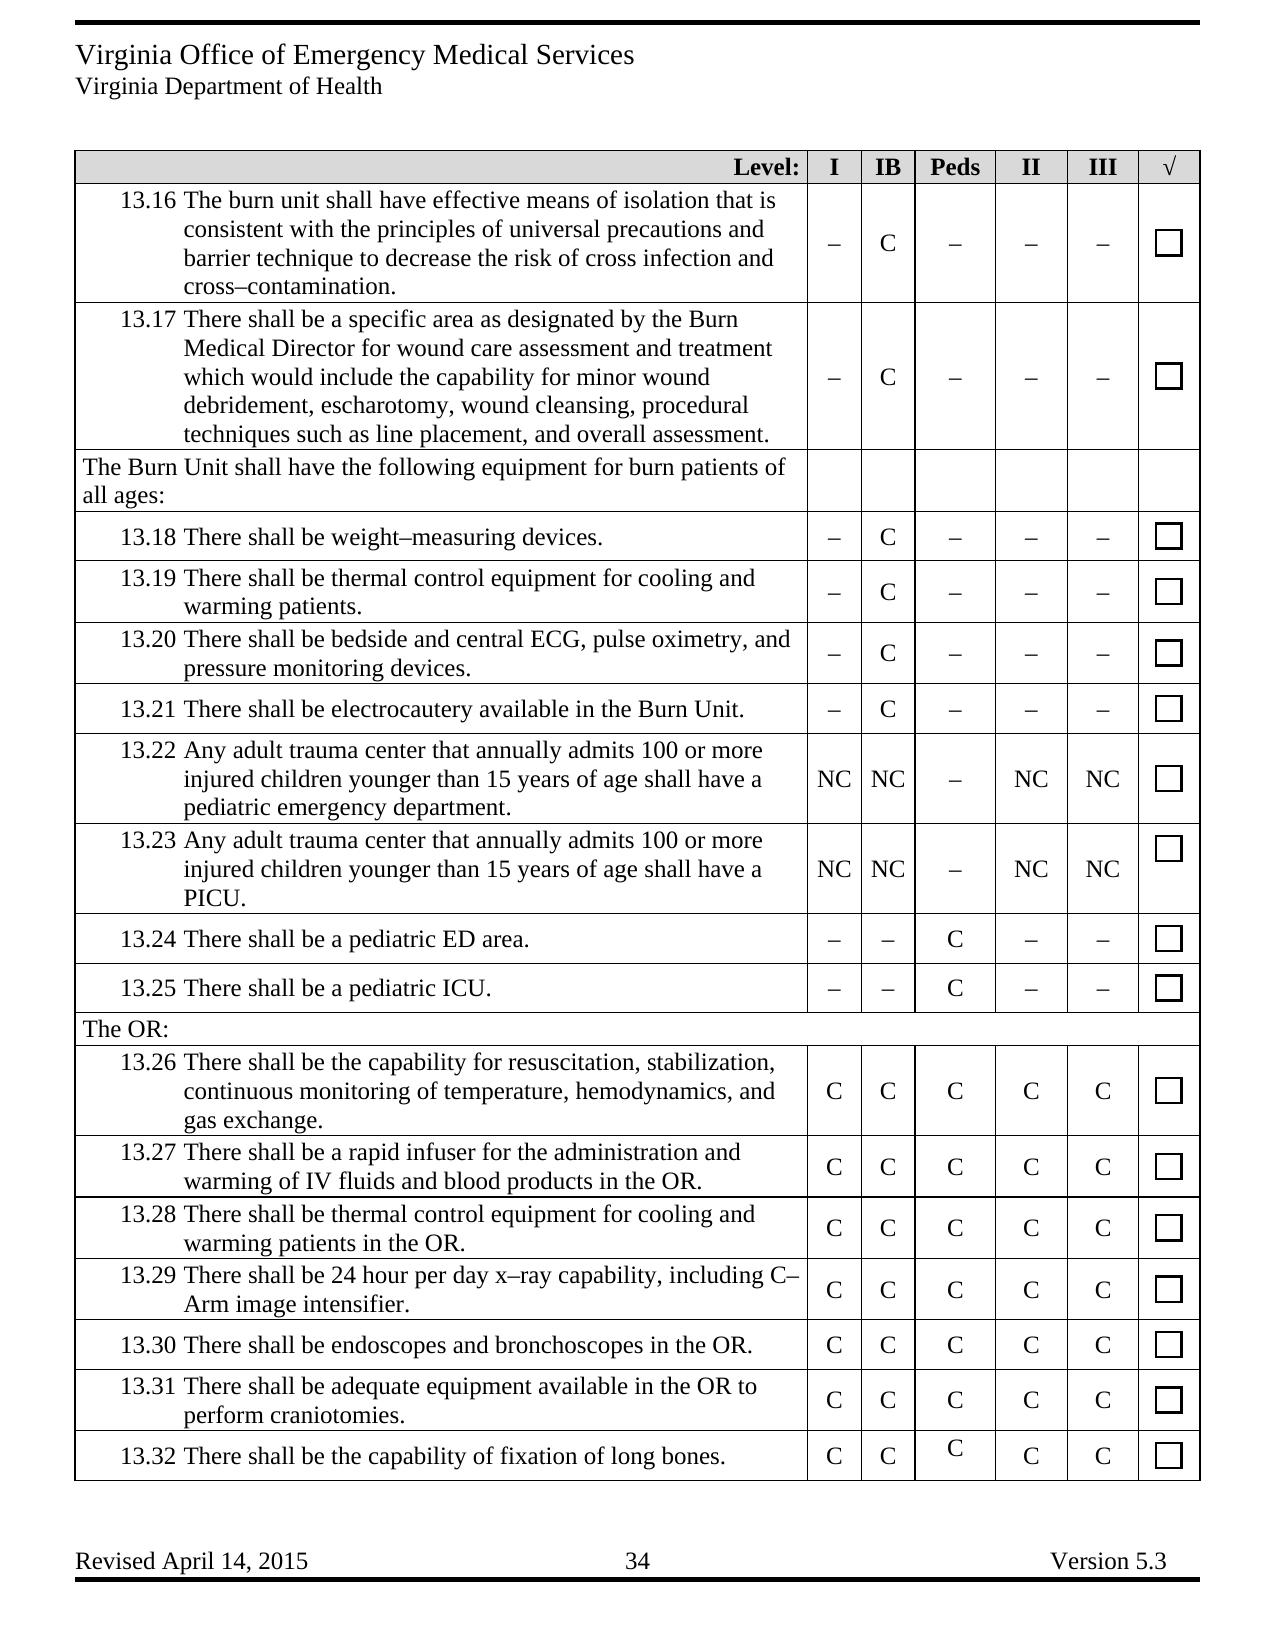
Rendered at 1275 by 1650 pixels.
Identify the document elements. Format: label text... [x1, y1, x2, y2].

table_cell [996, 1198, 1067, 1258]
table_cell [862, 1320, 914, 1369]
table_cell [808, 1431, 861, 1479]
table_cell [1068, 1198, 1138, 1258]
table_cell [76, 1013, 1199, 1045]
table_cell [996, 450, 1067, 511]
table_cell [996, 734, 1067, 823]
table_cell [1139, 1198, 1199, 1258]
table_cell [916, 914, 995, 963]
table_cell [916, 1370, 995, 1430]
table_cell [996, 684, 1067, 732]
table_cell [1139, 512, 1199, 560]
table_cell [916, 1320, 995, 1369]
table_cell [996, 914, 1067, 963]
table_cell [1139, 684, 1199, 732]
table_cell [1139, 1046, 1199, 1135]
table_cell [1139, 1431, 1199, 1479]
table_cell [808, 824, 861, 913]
table_header IB [862, 151, 914, 183]
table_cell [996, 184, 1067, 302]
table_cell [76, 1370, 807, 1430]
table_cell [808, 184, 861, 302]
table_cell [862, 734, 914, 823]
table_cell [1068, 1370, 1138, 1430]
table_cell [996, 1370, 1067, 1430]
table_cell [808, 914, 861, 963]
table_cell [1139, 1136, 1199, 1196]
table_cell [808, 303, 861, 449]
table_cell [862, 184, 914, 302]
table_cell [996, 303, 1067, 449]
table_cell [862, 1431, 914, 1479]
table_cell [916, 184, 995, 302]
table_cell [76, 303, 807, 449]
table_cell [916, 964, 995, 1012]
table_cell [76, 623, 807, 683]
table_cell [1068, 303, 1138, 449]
table_header Level: [76, 151, 807, 183]
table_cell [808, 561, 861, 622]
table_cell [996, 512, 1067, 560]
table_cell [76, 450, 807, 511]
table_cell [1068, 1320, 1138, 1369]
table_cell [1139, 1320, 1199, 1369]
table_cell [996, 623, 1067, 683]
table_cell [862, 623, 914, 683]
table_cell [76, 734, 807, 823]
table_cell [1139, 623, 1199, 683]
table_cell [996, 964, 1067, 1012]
table_header Peds [916, 151, 995, 183]
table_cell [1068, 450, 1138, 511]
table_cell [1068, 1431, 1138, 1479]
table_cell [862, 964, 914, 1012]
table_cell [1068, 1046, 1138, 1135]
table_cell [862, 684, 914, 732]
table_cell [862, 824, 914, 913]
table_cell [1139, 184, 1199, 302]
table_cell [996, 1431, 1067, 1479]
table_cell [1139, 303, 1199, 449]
table_header III [1068, 151, 1138, 183]
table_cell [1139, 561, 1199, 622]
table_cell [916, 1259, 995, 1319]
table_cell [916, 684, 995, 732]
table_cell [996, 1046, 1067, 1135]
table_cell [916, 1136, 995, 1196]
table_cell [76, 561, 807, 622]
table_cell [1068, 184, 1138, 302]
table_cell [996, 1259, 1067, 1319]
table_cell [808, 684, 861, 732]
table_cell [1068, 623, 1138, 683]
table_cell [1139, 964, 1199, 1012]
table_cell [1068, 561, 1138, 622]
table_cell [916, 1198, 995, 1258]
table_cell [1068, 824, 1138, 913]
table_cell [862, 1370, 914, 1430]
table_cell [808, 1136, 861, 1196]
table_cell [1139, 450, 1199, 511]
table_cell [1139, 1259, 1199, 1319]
table_header II [996, 151, 1067, 183]
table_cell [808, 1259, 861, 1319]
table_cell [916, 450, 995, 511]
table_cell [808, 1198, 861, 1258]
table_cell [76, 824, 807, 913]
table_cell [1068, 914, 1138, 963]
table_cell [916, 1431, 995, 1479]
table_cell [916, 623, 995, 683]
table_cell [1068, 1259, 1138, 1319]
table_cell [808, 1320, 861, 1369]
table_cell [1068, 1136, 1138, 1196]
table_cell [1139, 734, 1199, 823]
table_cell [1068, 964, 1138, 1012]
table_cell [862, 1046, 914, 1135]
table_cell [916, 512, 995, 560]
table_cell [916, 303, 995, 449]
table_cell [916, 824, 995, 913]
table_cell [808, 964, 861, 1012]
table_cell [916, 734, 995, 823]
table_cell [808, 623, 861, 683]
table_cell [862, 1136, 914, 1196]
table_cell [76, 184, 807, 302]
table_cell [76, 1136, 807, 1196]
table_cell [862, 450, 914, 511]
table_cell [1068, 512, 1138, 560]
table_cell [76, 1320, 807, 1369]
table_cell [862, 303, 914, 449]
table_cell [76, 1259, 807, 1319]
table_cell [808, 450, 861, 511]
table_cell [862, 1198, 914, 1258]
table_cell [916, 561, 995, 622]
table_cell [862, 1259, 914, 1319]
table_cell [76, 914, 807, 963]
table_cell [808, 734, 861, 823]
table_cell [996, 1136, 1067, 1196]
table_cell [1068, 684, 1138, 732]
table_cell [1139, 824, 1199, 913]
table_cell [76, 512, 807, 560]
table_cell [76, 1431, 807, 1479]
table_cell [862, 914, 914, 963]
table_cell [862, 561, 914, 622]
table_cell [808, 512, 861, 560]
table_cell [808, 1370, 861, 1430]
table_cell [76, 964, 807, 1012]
table_header I [808, 151, 861, 183]
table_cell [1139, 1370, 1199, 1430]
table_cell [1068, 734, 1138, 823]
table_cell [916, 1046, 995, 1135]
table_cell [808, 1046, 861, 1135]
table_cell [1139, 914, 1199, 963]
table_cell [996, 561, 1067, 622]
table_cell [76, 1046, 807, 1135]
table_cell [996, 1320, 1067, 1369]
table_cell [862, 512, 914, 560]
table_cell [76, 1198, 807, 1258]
table_header √ [1139, 151, 1199, 183]
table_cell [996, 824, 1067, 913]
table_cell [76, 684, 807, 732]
